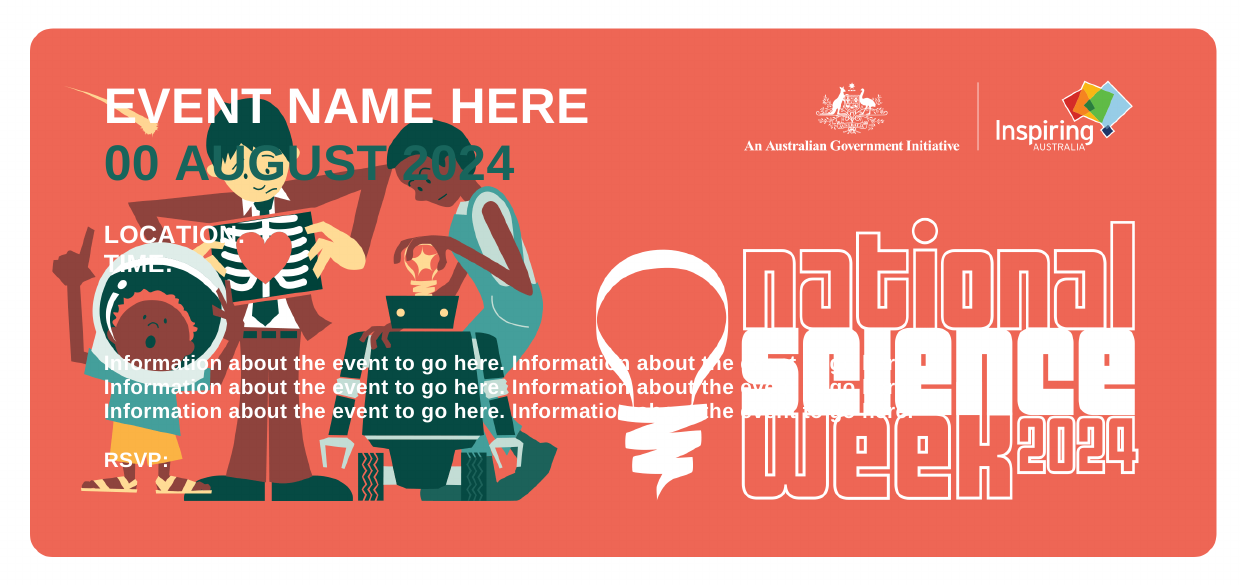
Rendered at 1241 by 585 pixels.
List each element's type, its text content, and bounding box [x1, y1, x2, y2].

text RSVP: [103, 448, 1193, 472]
text LOCATION: TIME: [103, 191, 1193, 277]
text Information about the event to go here. Information about the event to go here. Information about the event to go here. Information about the event to go here. Information about the event to go here. Information about the event to go here. [103, 351, 1193, 423]
text Event name here 00 August 2024 [103, 76, 1193, 191]
picture [0, 0, 1241, 585]
